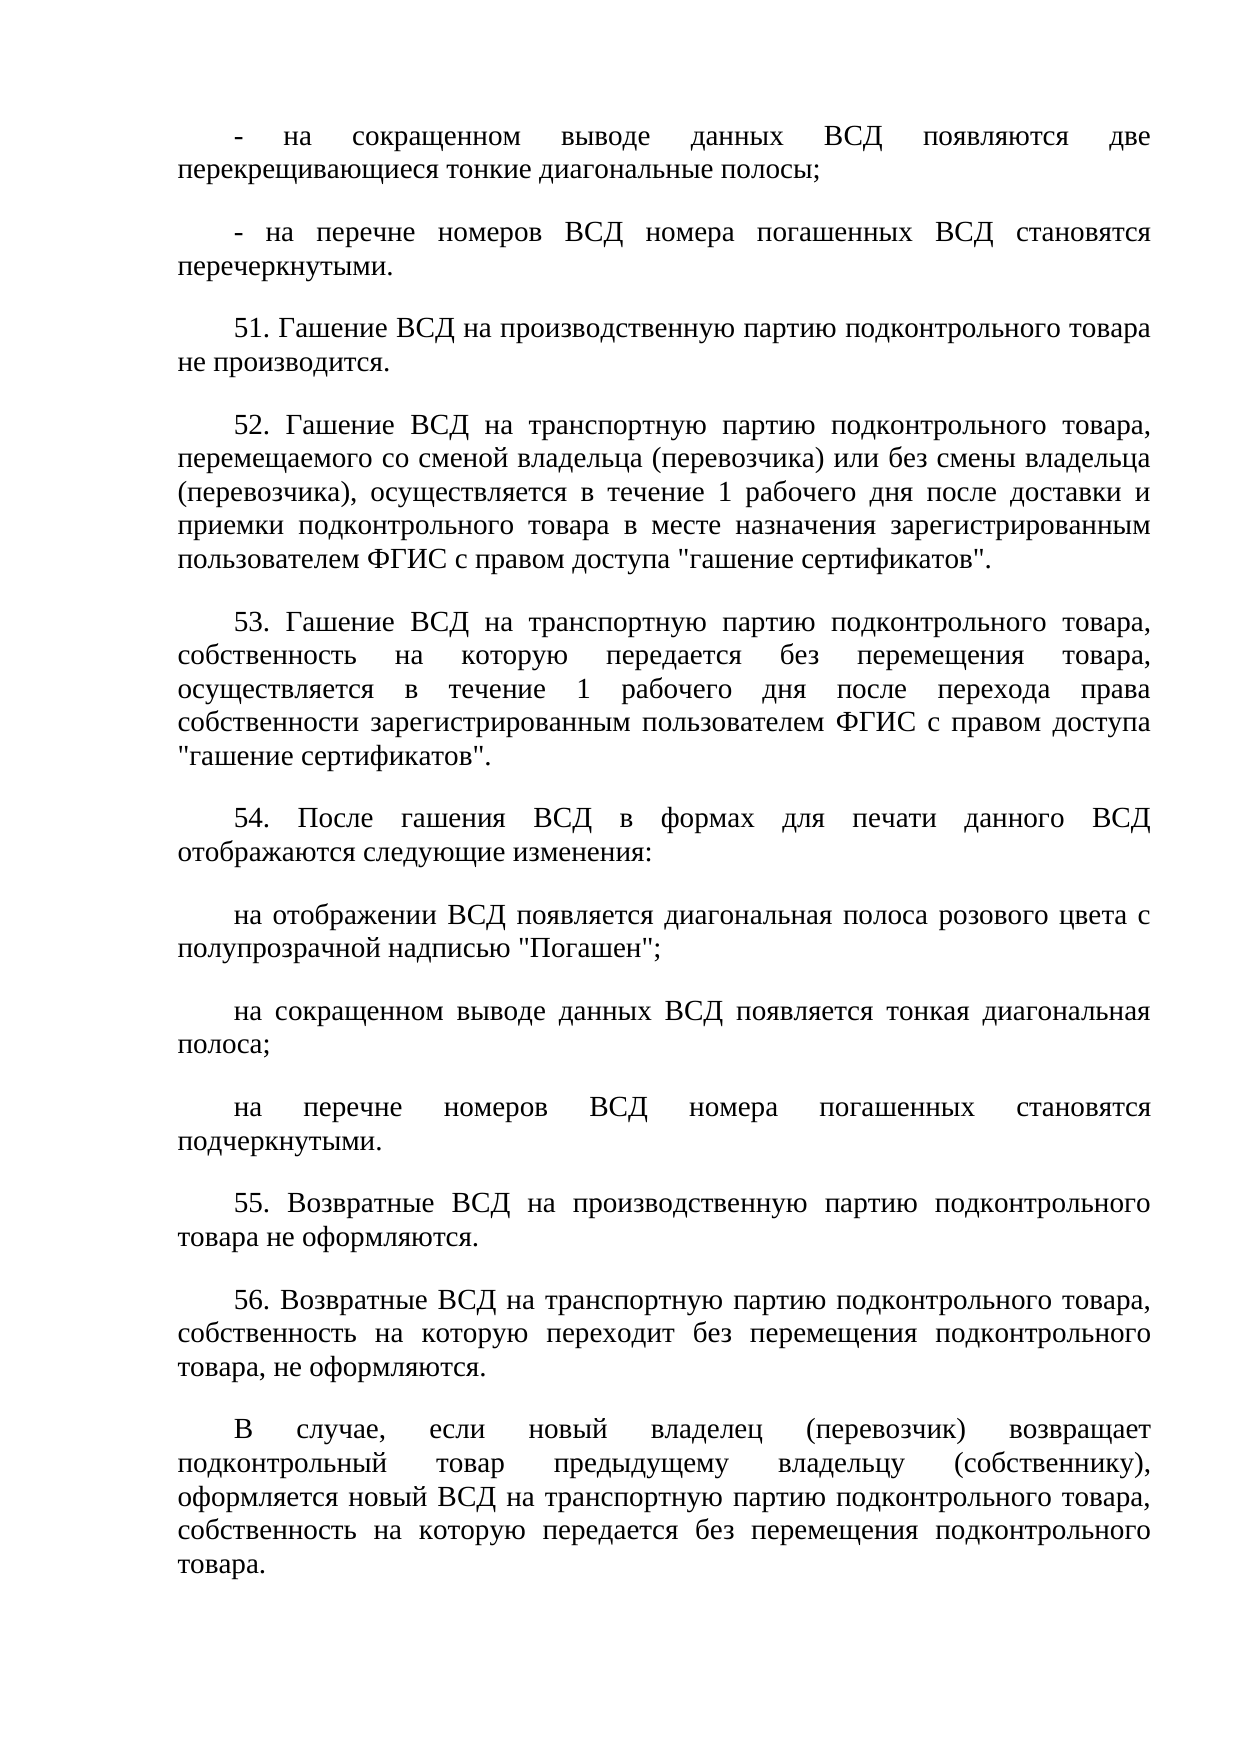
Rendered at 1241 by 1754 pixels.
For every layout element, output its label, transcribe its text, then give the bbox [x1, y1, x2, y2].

text 55. Возвратные ВСД на производственную партию подконтрольного товара не оформляются. [177, 1186, 1152, 1253]
text 52. Гашение ВСД на транспортную партию подконтрольного товара, перемещаемого со сменой владельца (перевозчика) или без смены владельца (перевозчика), осуществляется в течение 1 рабочего дня после доставки и приемки подконтрольного товара в месте назначения зарегистрированным пользователем ФГИС с правом доступа "гашение сертификатов". [177, 407, 1152, 574]
text на перечне номеров ВСД номера погашенных становятся подчеркнутыми. [177, 1089, 1152, 1156]
text 56. Возвратные ВСД на транспортную партию подконтрольного товара, собственность на которую переходит без перемещения подконтрольного товара, не оформляются. [177, 1282, 1152, 1382]
text - на перечне номеров ВСД номера погашенных ВСД становятся перечеркнутыми. [177, 214, 1152, 281]
text - на сокращенном выводе данных ВСД появляются две перекрещивающиеся тонкие диагональные полосы; [177, 118, 1152, 185]
text на сокращенном выводе данных ВСД появляется тонкая диагональная полоса; [177, 993, 1152, 1060]
text 53. Гашение ВСД на транспортную партию подконтрольного товара, собственность на которую передается без перемещения товара, осуществляется в течение 1 рабочего дня после перехода права собственности зарегистрированным пользователем ФГИС с правом доступа "гашение сертификатов". [177, 604, 1152, 771]
text на отображении ВСД появляется диагональная полоса розового цвета с полупрозрачной надписью "Погашен"; [177, 897, 1152, 964]
text 54. После гашения ВСД в формах для печати данного ВСД отображаются следующие изменения: [177, 801, 1152, 868]
text 51. Гашение ВСД на производственную партию подконтрольного товара не производится. [177, 311, 1152, 378]
text В случае, если новый владелец (перевозчик) возвращает подконтрольный товар предыдущему владельцу (собственнику), оформляется новый ВСД на транспортную партию подконтрольного товара, собственность на которую передается без перемещения подконтрольного товара. [177, 1412, 1152, 1579]
